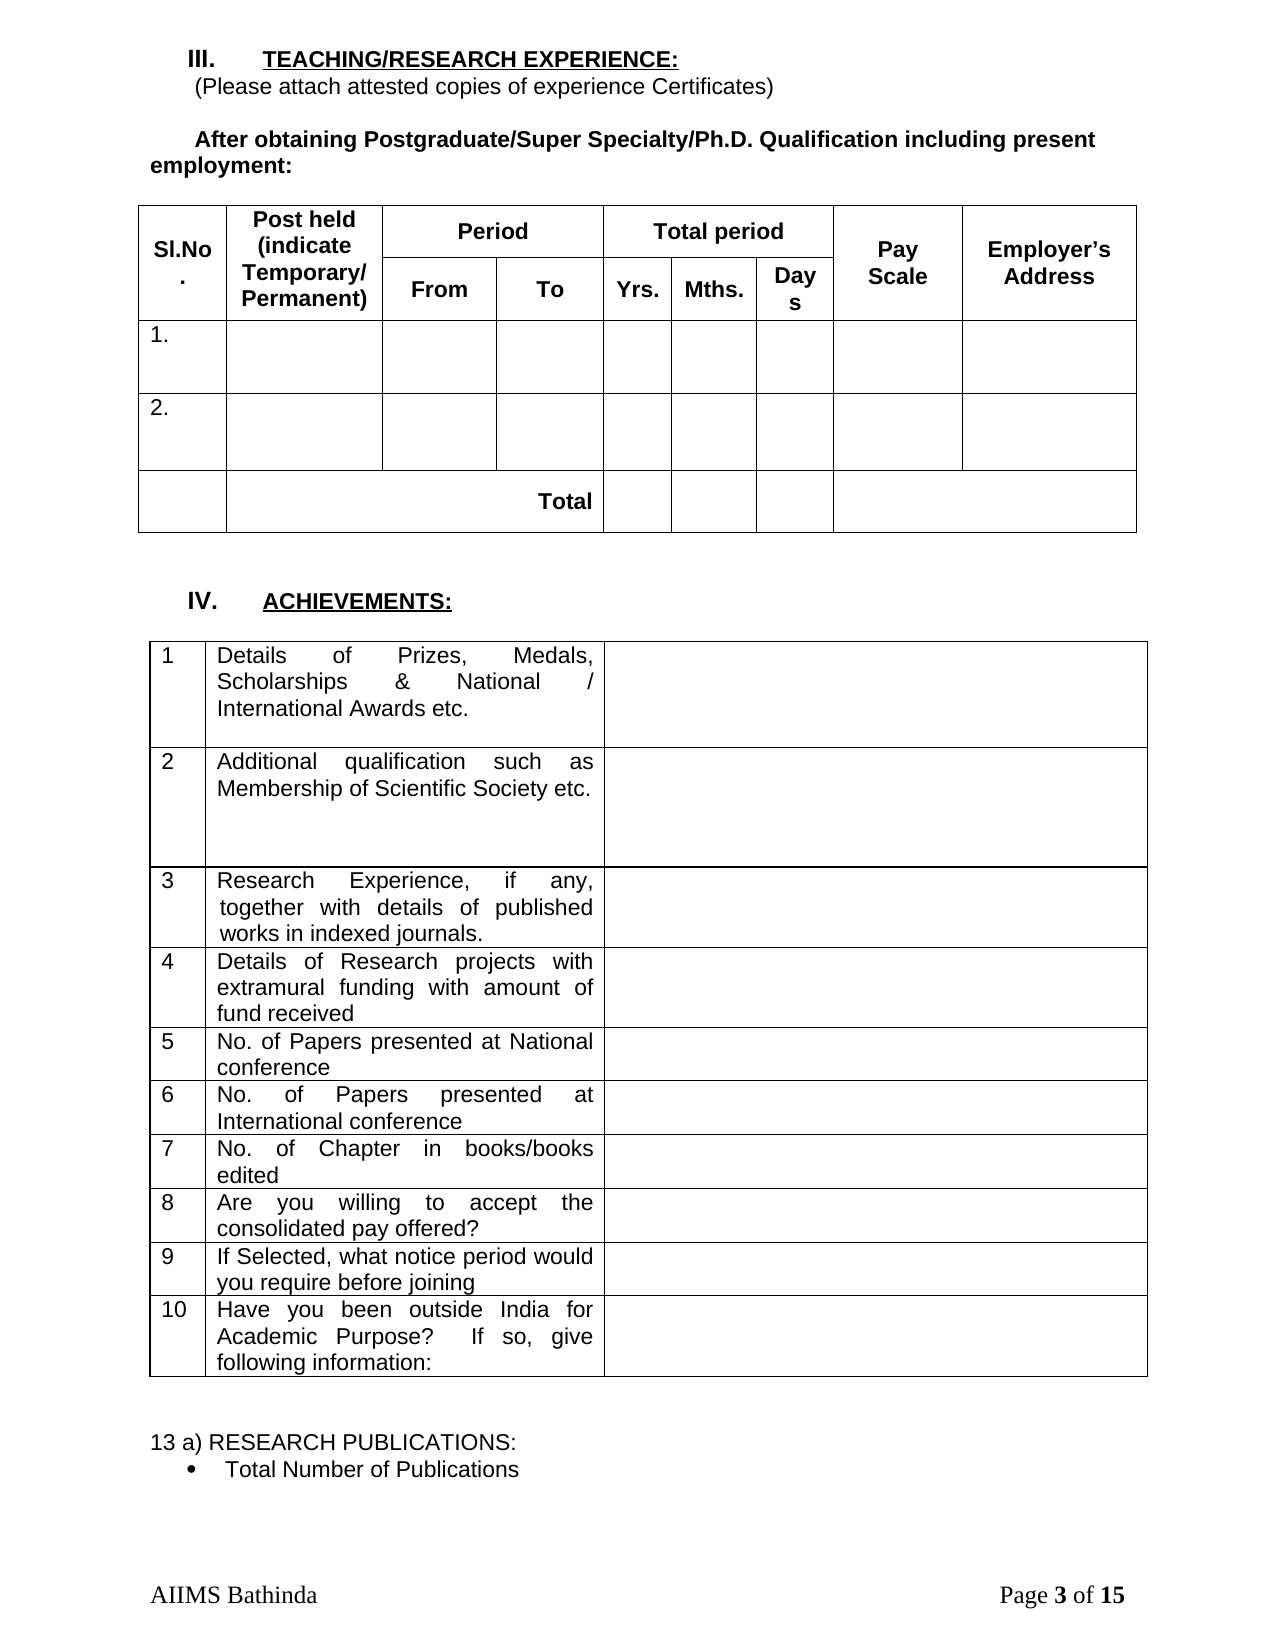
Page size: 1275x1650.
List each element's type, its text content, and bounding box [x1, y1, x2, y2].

table_cell 4 [151, 948, 205, 1027]
table_cell [497, 321, 603, 393]
table_cell [604, 471, 671, 532]
table_header Pay Scale [834, 206, 962, 319]
table_cell [672, 321, 756, 393]
table_header Sl.No. [139, 206, 226, 319]
table_cell 5 [151, 1028, 205, 1080]
table_cell [834, 321, 962, 393]
table_cell [604, 321, 671, 393]
table_cell [605, 1135, 1147, 1188]
table_cell [757, 394, 833, 469]
table_cell [605, 948, 1147, 1027]
table_cell [605, 1243, 1147, 1295]
list TEACHING/RESEARCH EXPERIENCE: [187, 44, 1125, 73]
table_cell Have you been outside India for Academic Purpose? If so, give following information: [206, 1296, 604, 1376]
table_cell [227, 394, 382, 469]
table_cell 2. [139, 394, 226, 469]
table_header 1 [151, 642, 205, 747]
text After obtaining Postgraduate/Super Specialty/Ph.D. Qualification including present employment: [150, 126, 1125, 178]
table_cell If Selected, what notice period would you require before joining [206, 1243, 604, 1295]
table_header [605, 642, 1147, 747]
table_cell [672, 471, 756, 532]
table_cell [757, 471, 833, 532]
table_cell 8 [151, 1189, 205, 1242]
table_cell [139, 471, 226, 532]
table_cell Research Experience, if any, together with details of published works in indexed journals. [206, 868, 604, 947]
table_cell Days [757, 258, 833, 319]
table_cell Mths. [672, 258, 756, 319]
table_cell [605, 748, 1147, 866]
table_cell 9 [151, 1243, 205, 1295]
table_cell [383, 321, 496, 393]
table_header Employer’s Address [963, 206, 1136, 319]
table_header Period [383, 206, 603, 257]
table_cell [605, 1081, 1147, 1134]
list Total Number of Publications [187, 1456, 1125, 1482]
table_cell 1. [139, 321, 226, 393]
table_cell Yrs. [604, 258, 671, 319]
table_cell From [383, 258, 496, 319]
table_cell [604, 394, 671, 469]
table_cell 7 [151, 1135, 205, 1188]
table_cell [227, 321, 382, 393]
text (Please attach attested copies of experience Certificates) [150, 73, 1125, 99]
table_cell [605, 1296, 1147, 1376]
table_cell Details of Research projects with extramural funding with amount of fund received [206, 948, 604, 1027]
table_cell [963, 394, 1136, 469]
table_cell Total [227, 471, 603, 532]
table_cell 2 [151, 748, 205, 866]
table_cell [383, 394, 496, 469]
table_cell [963, 321, 1136, 393]
table_cell [605, 1189, 1147, 1242]
table_cell Additional qualification such as Membership of Scientific Society etc. [206, 748, 604, 866]
table_cell [834, 471, 1136, 532]
table_cell [834, 394, 962, 469]
table_cell [497, 394, 603, 469]
table_cell No. of Papers presented at National conference [206, 1028, 604, 1080]
table_cell [605, 1028, 1147, 1080]
table_cell No. of Chapter in books/books edited [206, 1135, 604, 1188]
table_header Total period [604, 206, 833, 257]
table_cell To [497, 258, 603, 319]
table_cell 10 [151, 1296, 205, 1376]
table_cell No. of Papers presented at International conference [206, 1081, 604, 1134]
table_cell [605, 868, 1147, 947]
table_cell [757, 321, 833, 393]
table_header Details of Prizes, Medals, Scholarships & National / International Awards etc. [206, 642, 604, 747]
table_cell 6 [151, 1081, 205, 1134]
list ACHIEVEMENTS: [187, 586, 1125, 614]
text 13 a) RESEARCH PUBLICATIONS: [150, 1429, 1125, 1456]
table_cell [672, 394, 756, 469]
table_cell Are you willing to accept the consolidated pay offered? [206, 1189, 604, 1242]
table_header Post held (indicate Temporary/ Permanent) [227, 206, 382, 319]
table_cell 3 [151, 868, 205, 947]
